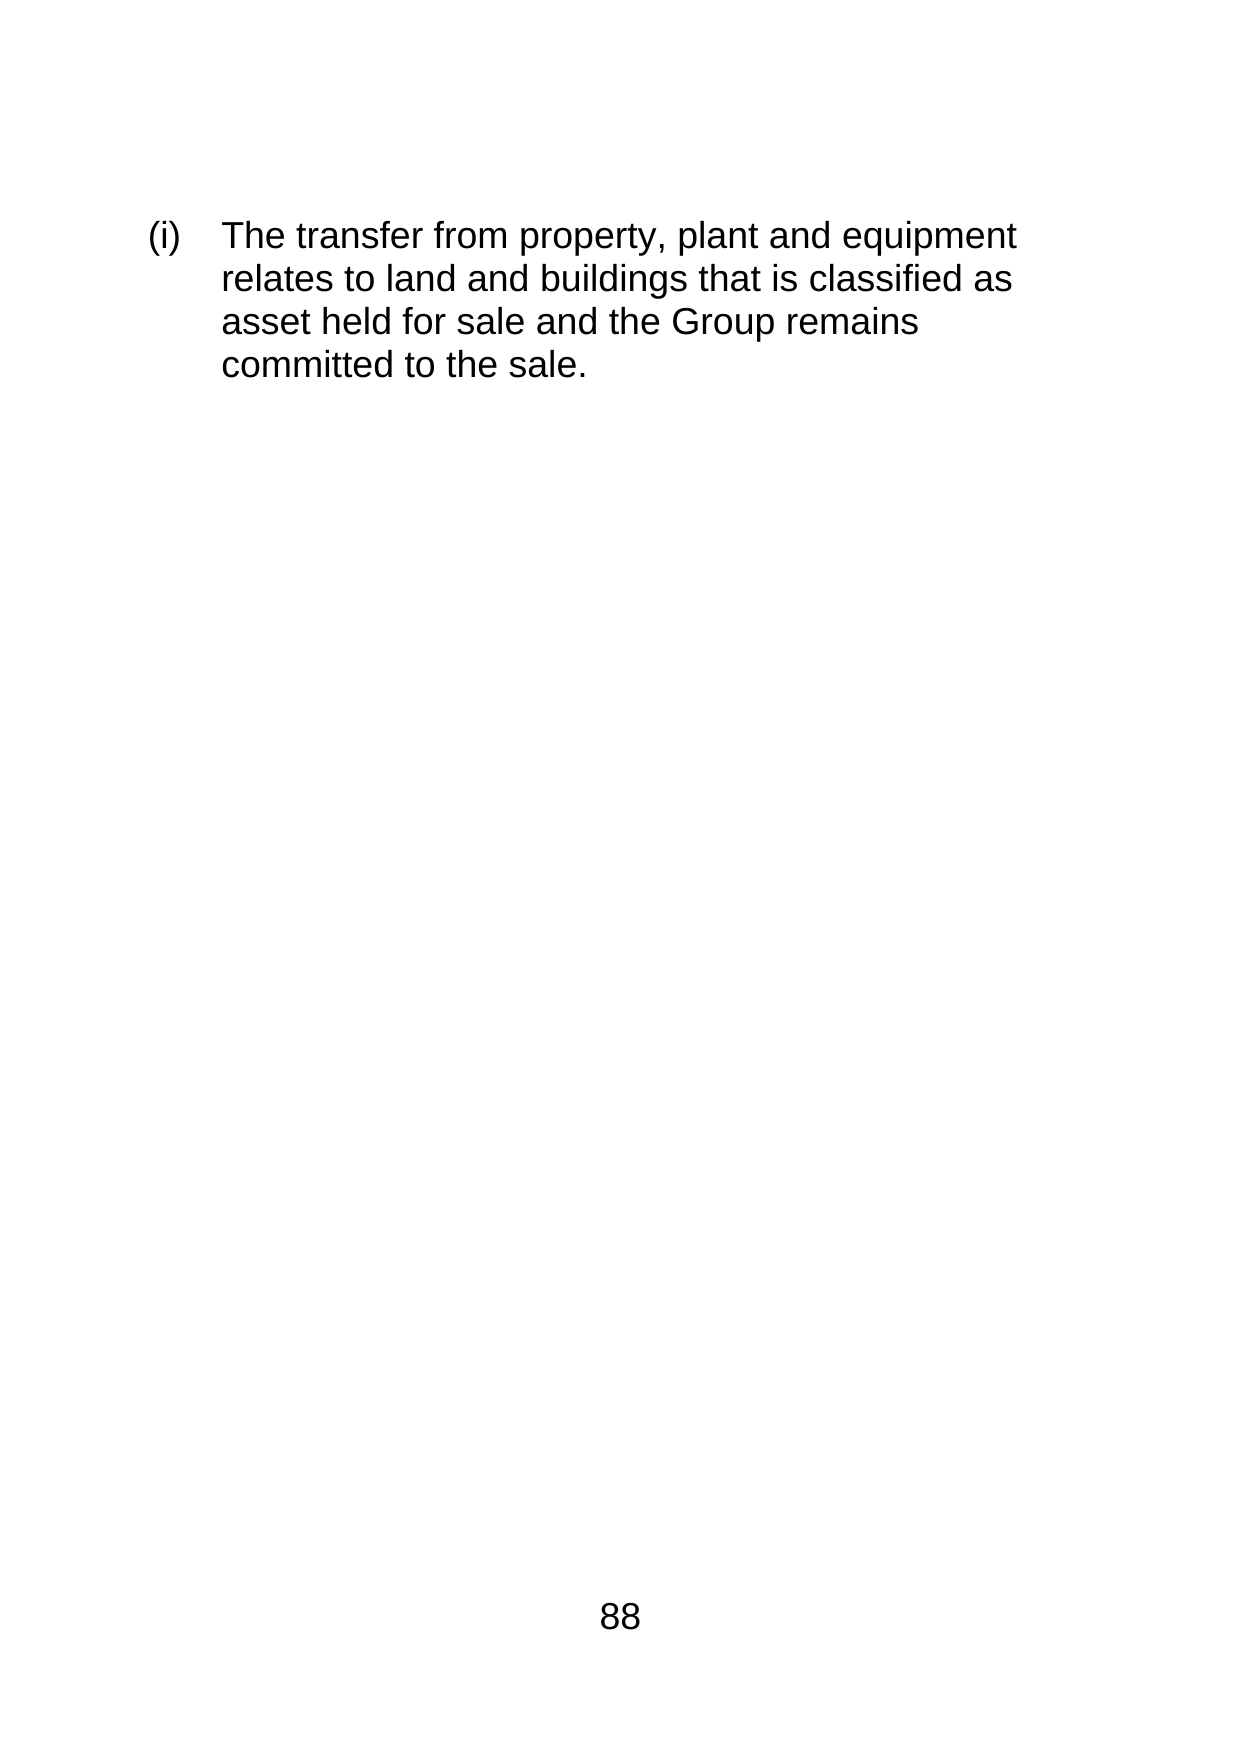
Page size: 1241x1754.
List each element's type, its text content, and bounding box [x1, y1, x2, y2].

text (i) The transfer from property, plant and equipment relates to land and buildings that is classified as asset held for sale and the Group remains committed to the sale. [148, 213, 1093, 385]
